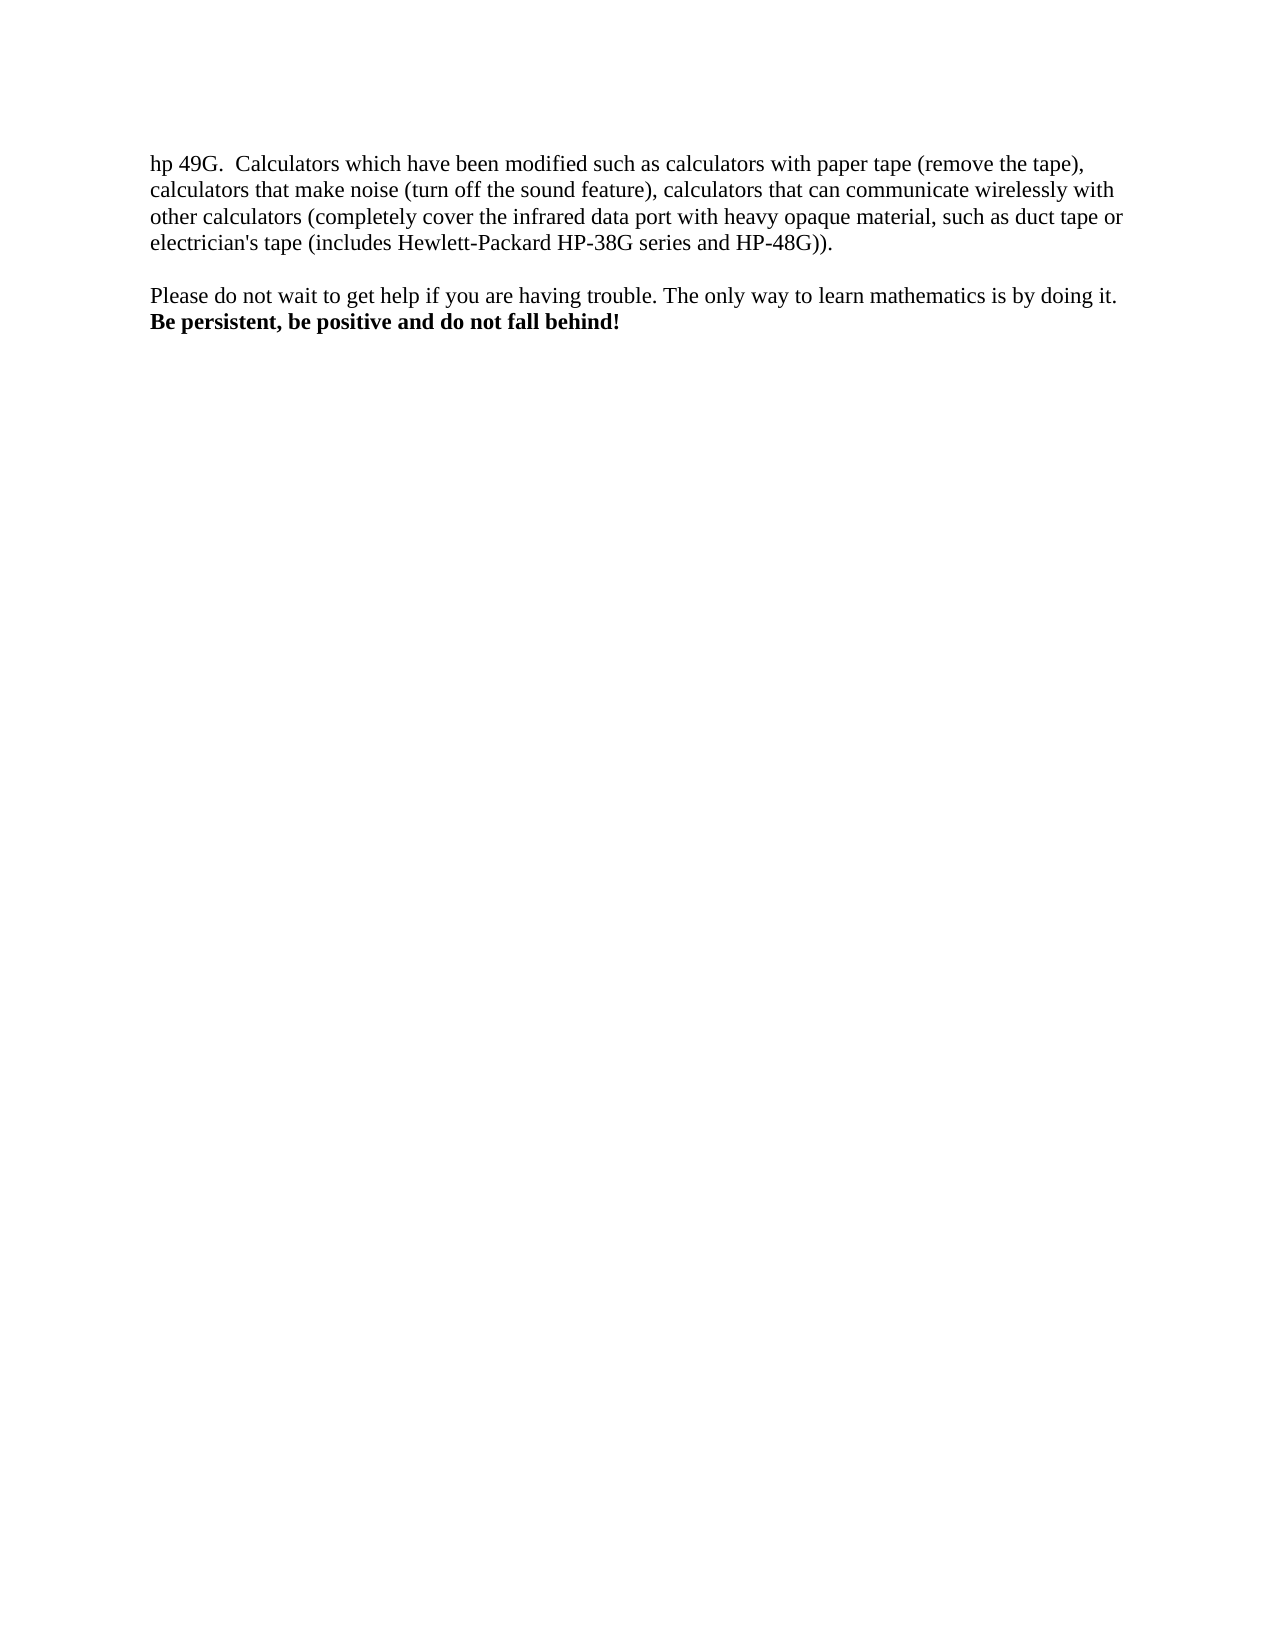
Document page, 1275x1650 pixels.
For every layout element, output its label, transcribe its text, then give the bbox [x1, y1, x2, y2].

text Please do not wait to get help if you are having trouble. The only way to learn mathematics is by doing it. Be persistent, be positive and do not fall behind! [150, 282, 1125, 334]
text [150, 150, 1125, 255]
